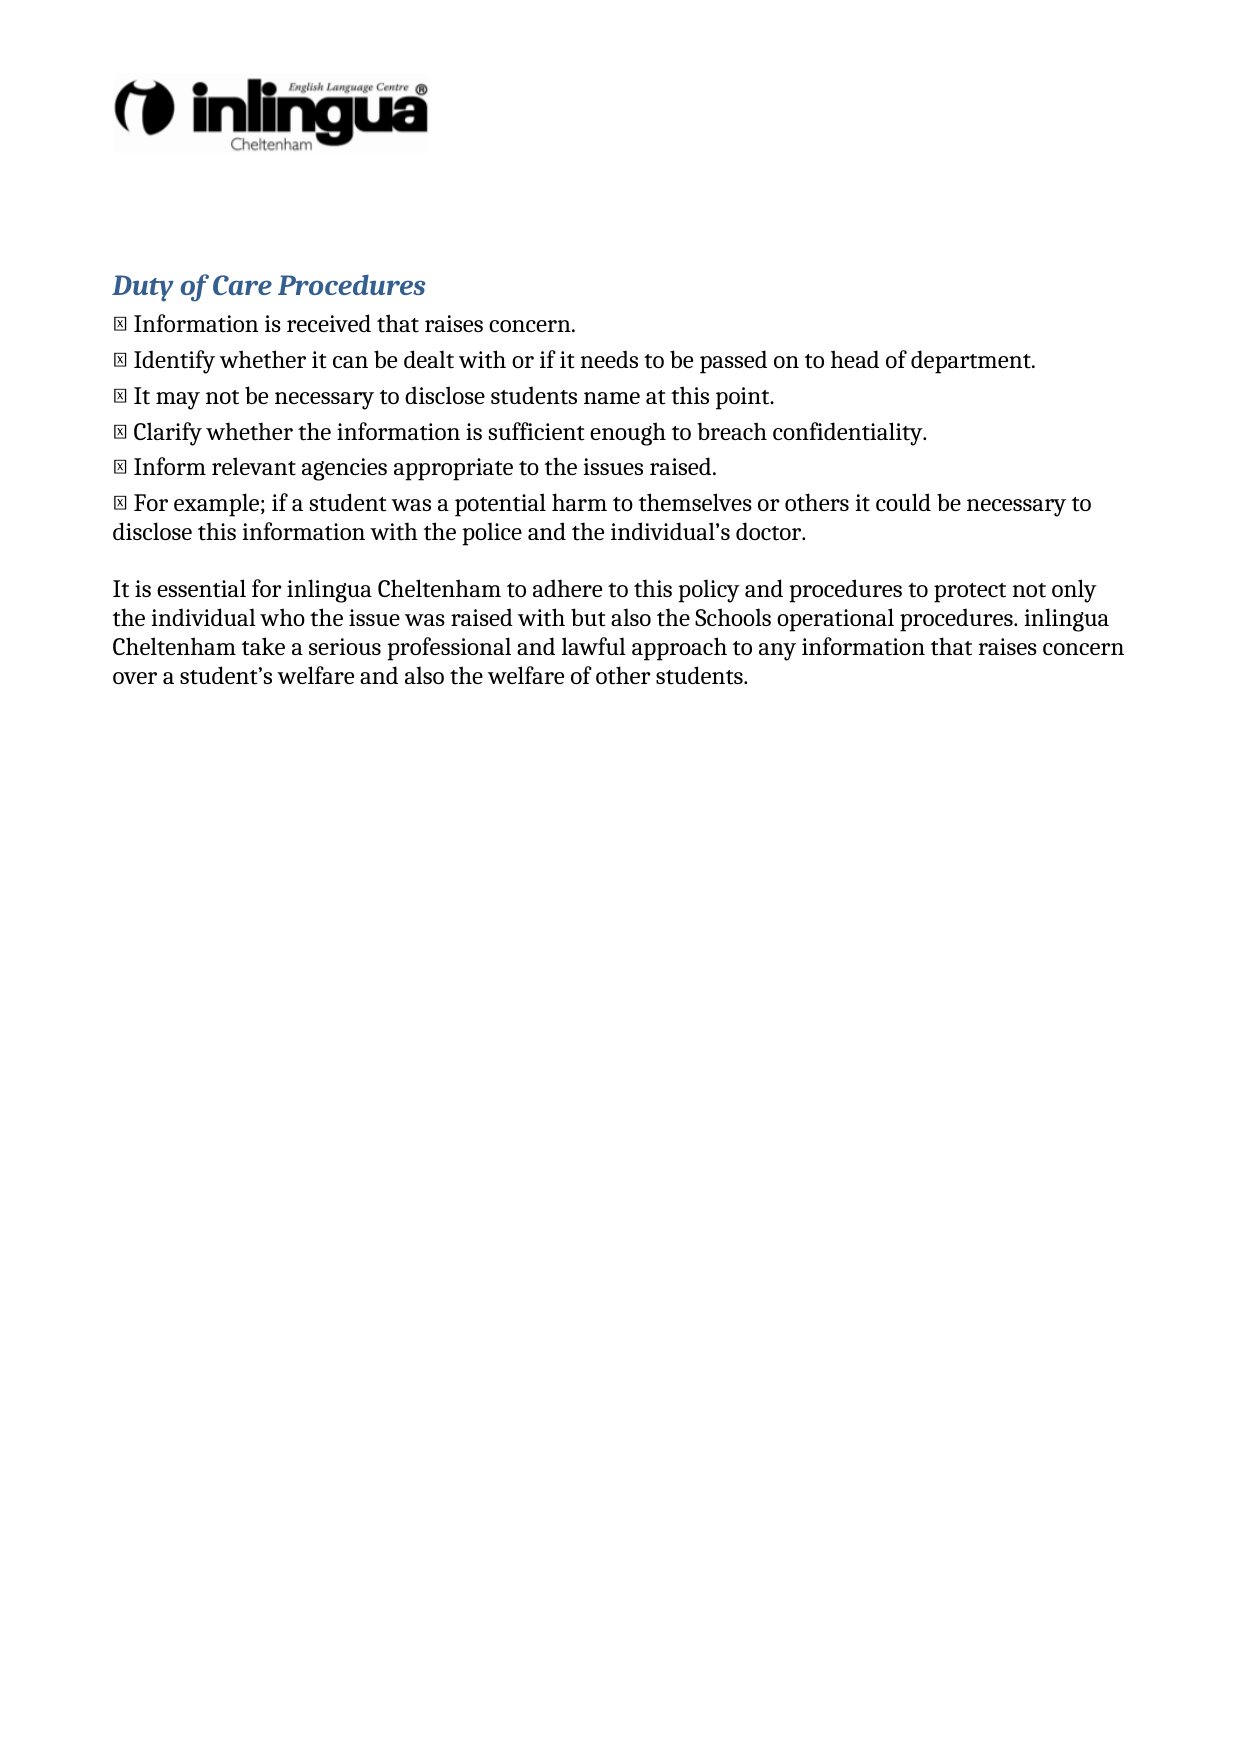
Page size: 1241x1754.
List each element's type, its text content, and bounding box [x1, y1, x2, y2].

text Duty of Care Procedures [112, 269, 1128, 303]
text  Information is received that raises concern. [112, 310, 1128, 339]
text  Inform relevant agencies appropriate to the issues raised. [112, 453, 1128, 482]
text  Identify whether it can be dealt with or if it needs to be passed on to head of department. [112, 346, 1128, 374]
text  It may not be necessary to disclose students name at this point. [112, 382, 1128, 410]
text  Clarify whether the information is sufficient enough to breach confidentiality. [112, 417, 1128, 446]
text  For example; if a student was a potential harm to themselves or others it could be necessary to disclose this information with the police and the individual’s doctor. [112, 489, 1128, 547]
text It is essential for inlingua Cheltenham to adhere to this policy and procedures to protect not only the individual who the issue was raised with but also the Schools operational procedures. inlingua Cheltenham take a serious professional and lawful approach to any information that raises concern over a student’s welfare and also the welfare of other students. [112, 575, 1128, 690]
